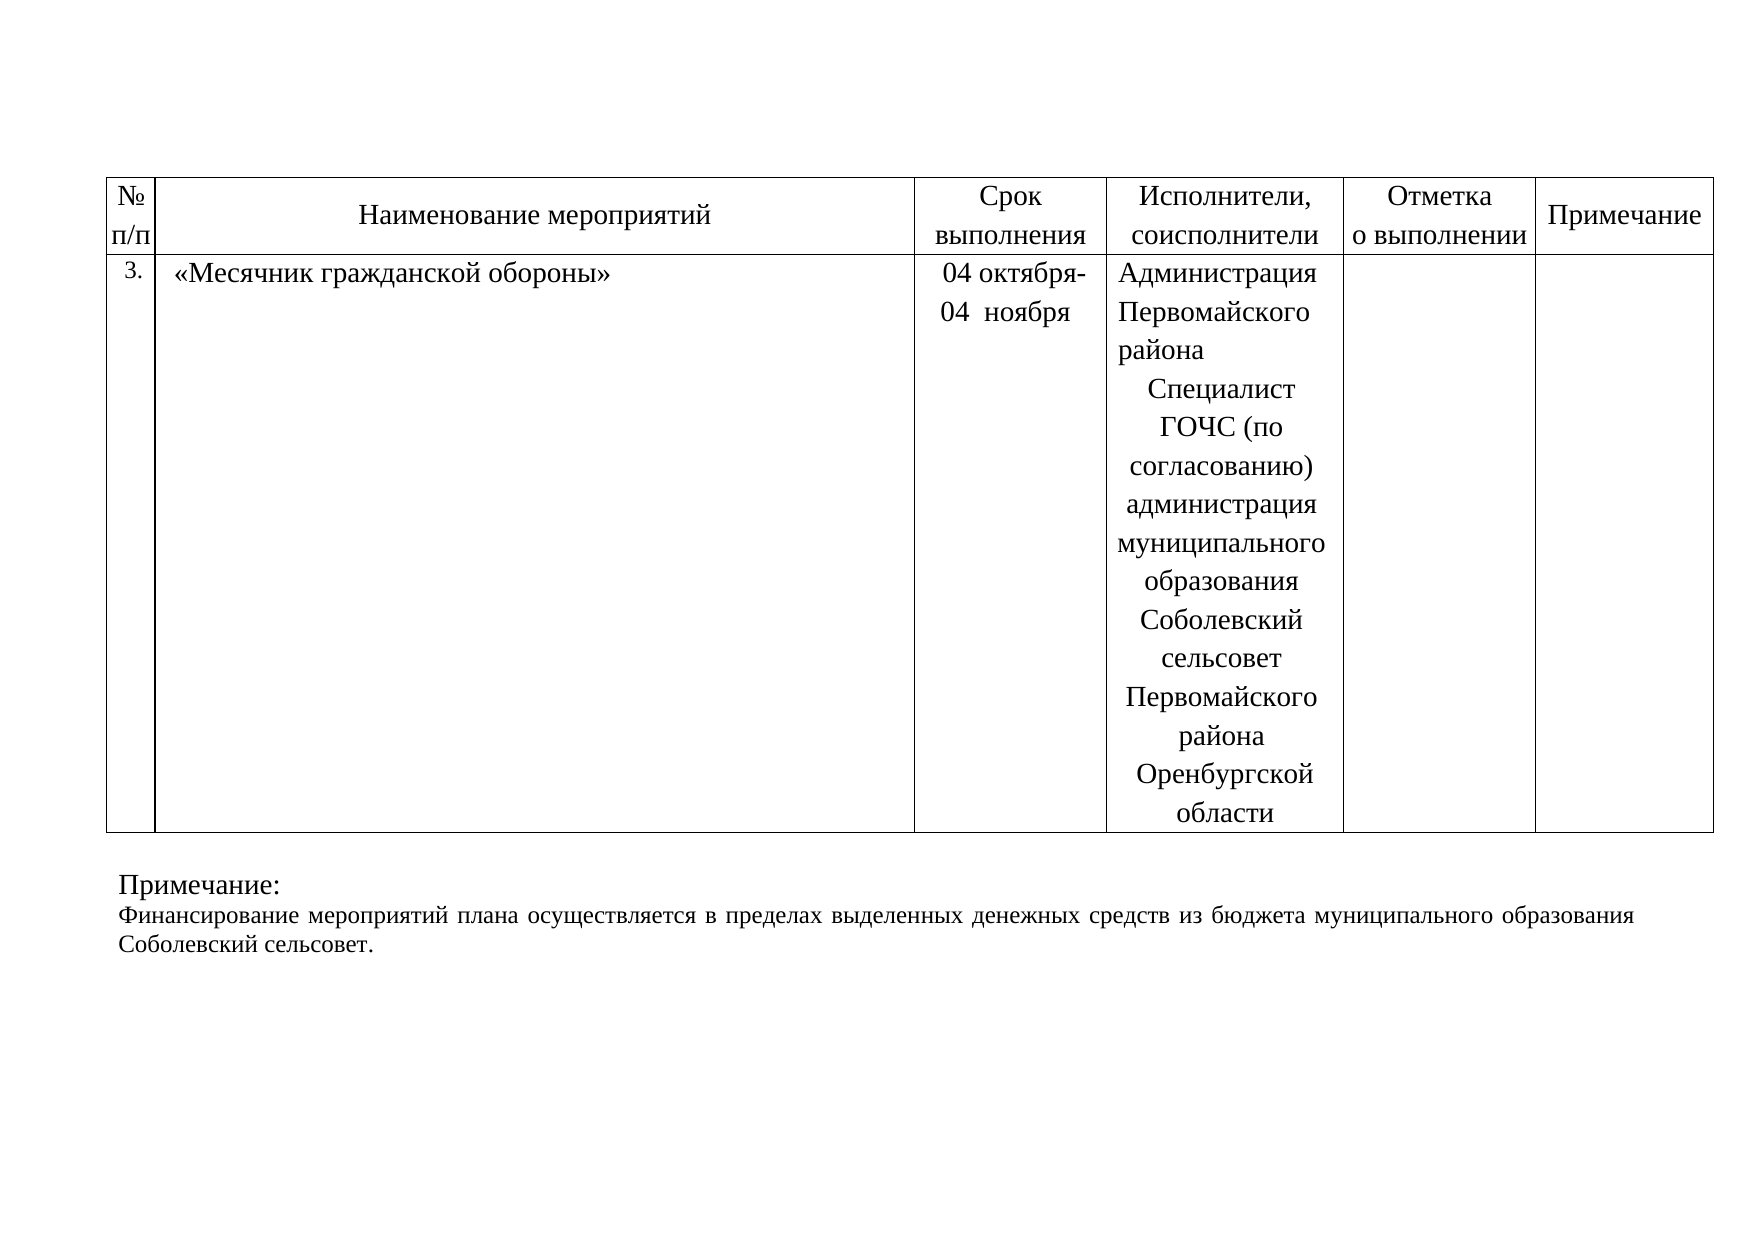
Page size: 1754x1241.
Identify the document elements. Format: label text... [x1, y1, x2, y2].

table_cell [1536, 255, 1713, 832]
text Финансирование мероприятий плана осуществляется в пределах выделенных денежных средств из бюджета муниципального образования Соболевский сельсовет. [118, 900, 1636, 958]
table_header Отметка о выполнении [1344, 178, 1535, 254]
table_cell Администрация Первомайского района Специалист ГОЧС (по согласованию) администрация муниципального образования Соболевский сельсовет Первомайского района Оренбургской области [1107, 255, 1343, 832]
table_cell «Месячник гражданской обороны» [156, 255, 914, 832]
table_header Наименование мероприятий [156, 178, 914, 254]
table_cell [1344, 255, 1535, 832]
text Примечание: [118, 867, 1636, 900]
table_header Срок выполнения [915, 178, 1106, 254]
table_header № п/п [107, 178, 154, 254]
table_header Примечание [1536, 178, 1713, 254]
table_cell 04 октября- 04 ноября [915, 255, 1106, 832]
table_header Исполнители, соисполнители [1107, 178, 1343, 254]
table_cell 3. [107, 255, 154, 832]
